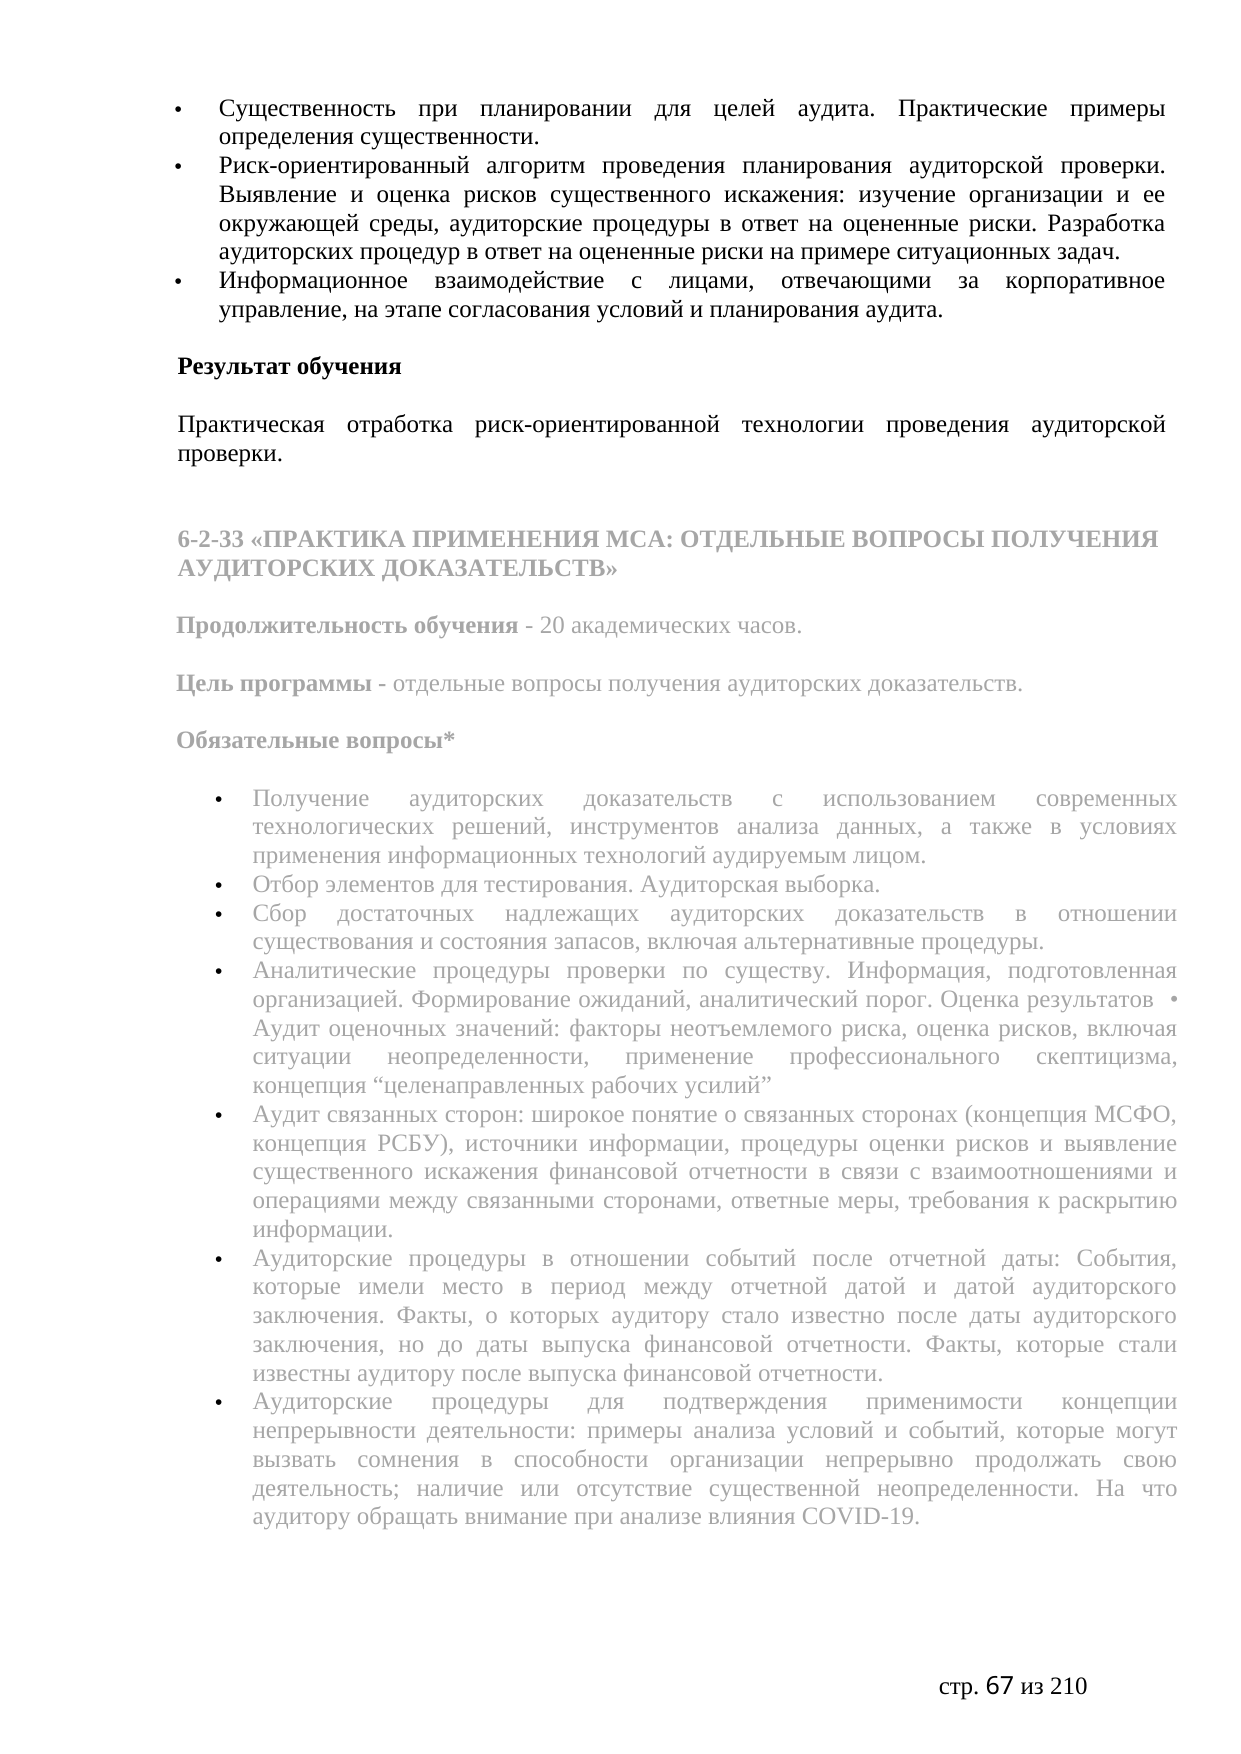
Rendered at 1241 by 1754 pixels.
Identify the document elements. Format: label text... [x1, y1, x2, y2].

list Риск-ориентированный алгоритм проведения планирования аудиторской проверки. Выявление и оценка рисков существенного искажения: изучение организации и ее окружающей среды, аудиторские процедуры в ответ на оцененные риски. Разработка аудиторских процедур в ответ на оцененные риски на примере ситуационных задач. [174, 150, 1166, 265]
list Аналитические процедуры проверки по существу. Информация, подготовленная организацией. Формирование ожиданий, аналитический порог. Оценка результатов • Аудит оценочных значений: факторы неотъемлемого риска, оценка рисков, включая ситуации неопределенности, применение профессионального скептицизма, концепция “целенаправленных рабочих усилий” [215, 955, 1178, 1099]
text Обязательные вопросы* [176, 725, 1178, 754]
list Существенность при планировании для целей аудита. Практические примеры определения существенности. [174, 93, 1166, 150]
list Аудиторские процедуры для подтверждения применимости концепции непрерывности деятельности: примеры анализа условий и событий, которые могут вызвать сомнения в способности организации непрерывно продолжать свою деятельность; наличие или отсутствие существенной неопределенности. На что аудитору обращать внимание при анализе влияния COVID-19. [215, 1386, 1178, 1530]
list Информационное взаимодействие с лицами, отвечающими за корпоративное управление, на этапе согласования условий и планирования аудита. [174, 265, 1166, 323]
text Практическая отработка риск-ориентированной технологии проведения аудиторской проверки. [177, 409, 1166, 466]
text Продолжительность обучения - 20 академических часов. [176, 610, 1178, 639]
text Результат обучения [177, 351, 1166, 380]
list Отбор элементов для тестирования. Аудиторская выборка. [215, 869, 1178, 898]
list Аудит связанных сторон: широкое понятие о связанных сторонах (концепция МСФО, концепция РСБУ), источники информации, процедуры оценки рисков и выявление существенного искажения финансовой отчетности в связи с взаимоотношениями и операциями между связанными сторонами, ответные меры, требования к раскрытию информации. [215, 1099, 1178, 1243]
text 6-2-33 «ПРАКТИКА ПРИМЕНЕНИЯ МСА: ОТДЕЛЬНЫЕ ВОПРОСЫ ПОЛУЧЕНИЯ АУДИТОРСКИХ ДОКАЗАТЕЛЬСТВ» [177, 524, 1178, 581]
list Сбор достаточных надлежащих аудиторских доказательств в отношении существования и состояния запасов, включая альтернативные процедуры. [215, 898, 1178, 955]
text Цель программы - отдельные вопросы получения аудиторских доказательств. [176, 668, 1178, 696]
list Аудиторские процедуры в отношении событий после отчетной даты: События, которые имели место в период между отчетной датой и датой аудиторского заключения. Факты, о которых аудитору стало известно после даты аудиторского заключения, но до даты выпуска финансовой отчетности. Факты, которые стали известны аудитору после выпуска финансовой отчетности. [215, 1243, 1178, 1386]
list Получение аудиторских доказательств с использованием современных технологических решений, инструментов анализа данных, а также в условиях применения информационных технологий аудируемым лицом. [215, 783, 1178, 869]
